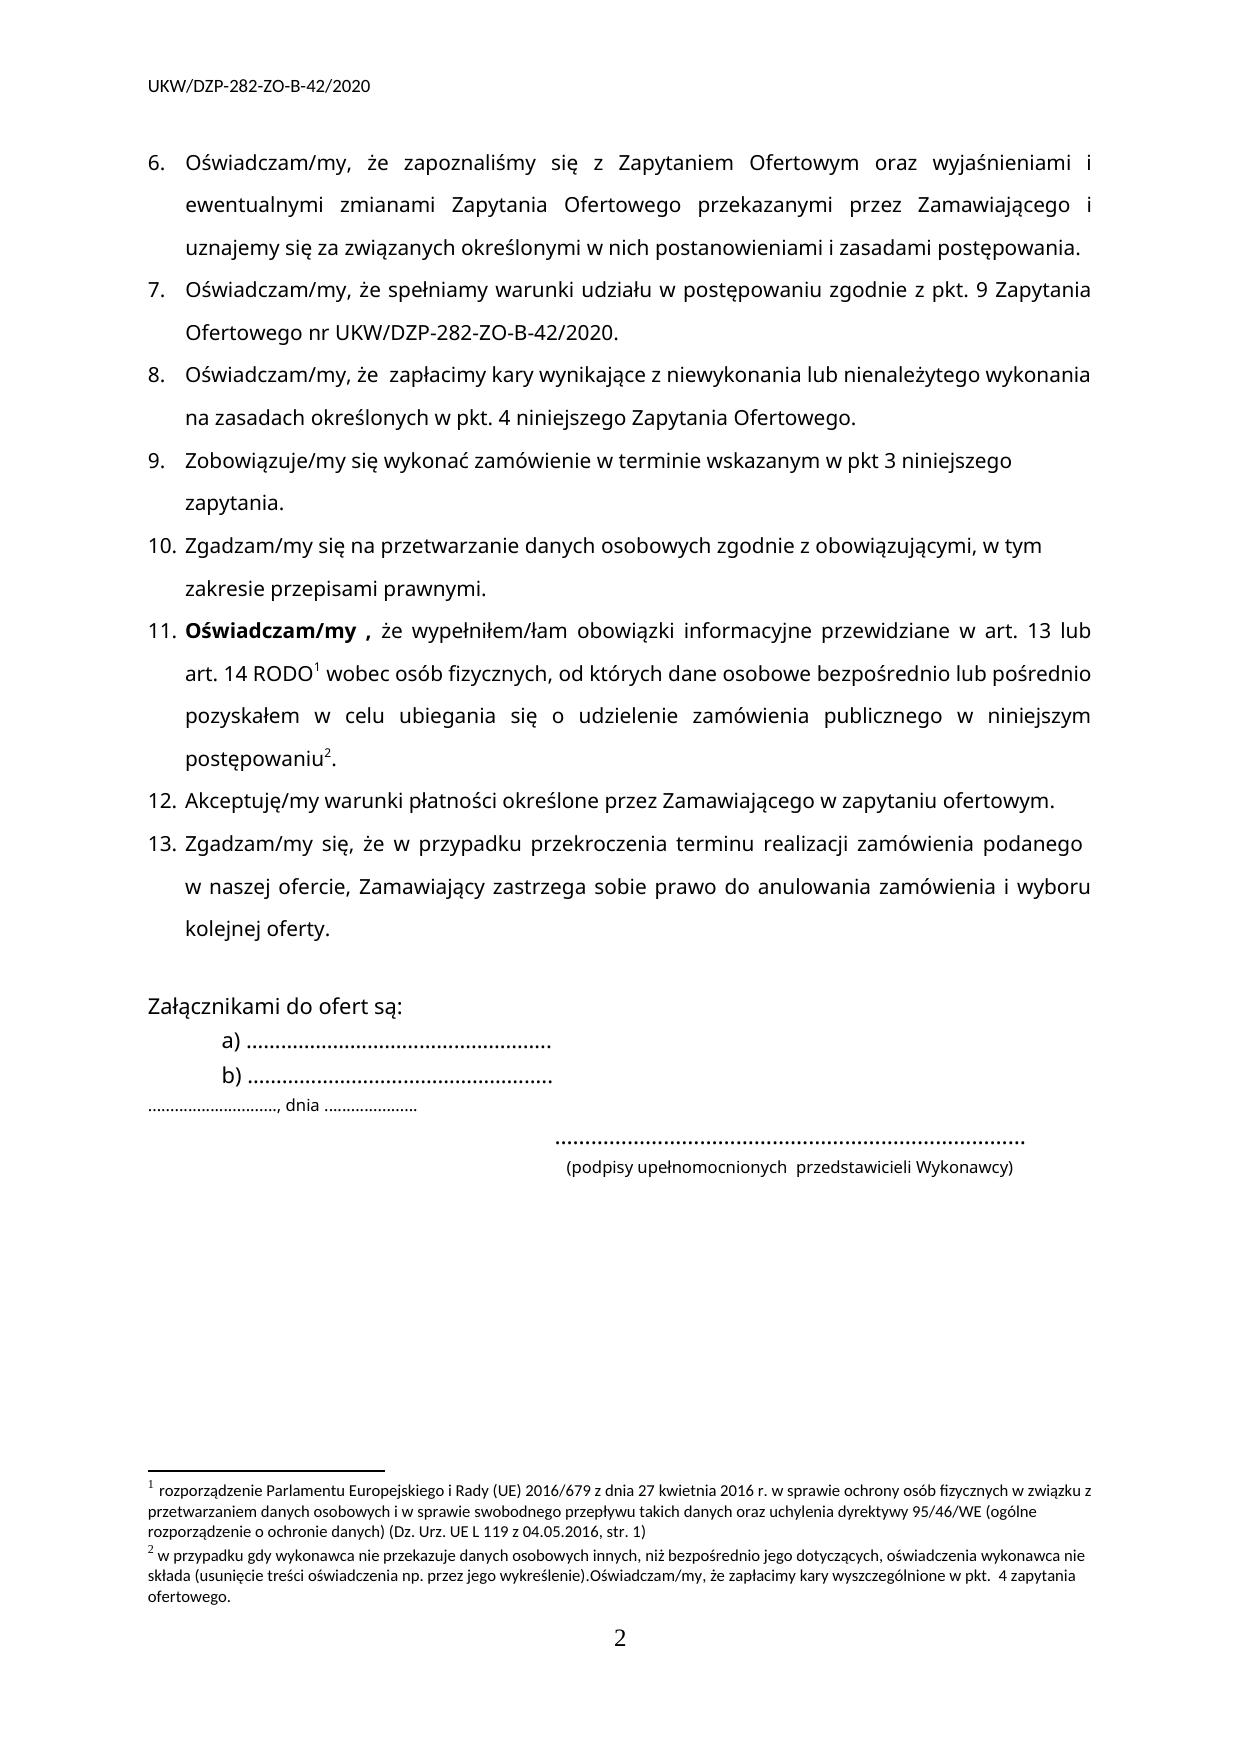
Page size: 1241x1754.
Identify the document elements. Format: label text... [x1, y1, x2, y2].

list Oświadczam/my , że wypełniłem/łam obowiązki informacyjne przewidziane w art. 13 lub art. 14 RODO wobec osób fizycznych, od których dane osobowe bezpośrednio lub pośrednio pozyskałem w celu ubiegania się o udzielenie zamówienia publicznego w niniejszym postępowaniu. [148, 616, 1093, 772]
text b) …………………………………………….. [221, 1059, 1093, 1089]
list Oświadczam/my, że spełniamy warunki udziału w postępowaniu zgodnie z pkt. 9 Zapytania Ofertowego nr UKW/DZP-282-ZO-B-42/2020. [148, 275, 1093, 346]
list Akceptuję/my warunki płatności określone przez Zamawiającego w zapytaniu ofertowym. [148, 787, 1093, 815]
text (podpisy upełnomocnionych przedstawicieli Wykonawcy) [148, 1156, 1093, 1178]
text ............................., dnia ..................... [148, 1094, 1093, 1116]
text …………………………………………………………………… [148, 1120, 1093, 1151]
list Oświadczam/my, że zapłacimy kary wynikające z niewykonania lub nienależytego wykonania na zasadach określonych w pkt. 4 niniejszego Zapytania Ofertowego. [148, 361, 1093, 432]
list Oświadczam/my, że zapoznaliśmy się z Zapytaniem Ofertowym oraz wyjaśnieniami i ewentualnymi zmianami Zapytania Ofertowego przekazanymi przez Zamawiającego i uznajemy się za związanych określonymi w nich postanowieniami i zasadami postępowania. [148, 148, 1093, 261]
list Zgadzam/my się na przetwarzanie danych osobowych zgodnie z obowiązującymi, w tym zakresie przepisami prawnymi. [148, 531, 1093, 602]
text Załącznikami do ofert są: [148, 991, 1093, 1021]
list Zgadzam/my się, że w przypadku przekroczenia terminu realizacji zamówienia podanego w naszej ofercie, Zamawiający zastrzega sobie prawo do anulowania zamówienia i wyboru kolejnej oferty. [148, 829, 1093, 943]
text a) …………………………………………….. [221, 1025, 1093, 1055]
list Zobowiązuje/my się wykonać zamówienie w terminie wskazanym w pkt 3 niniejszego zapytania. [148, 446, 1093, 517]
